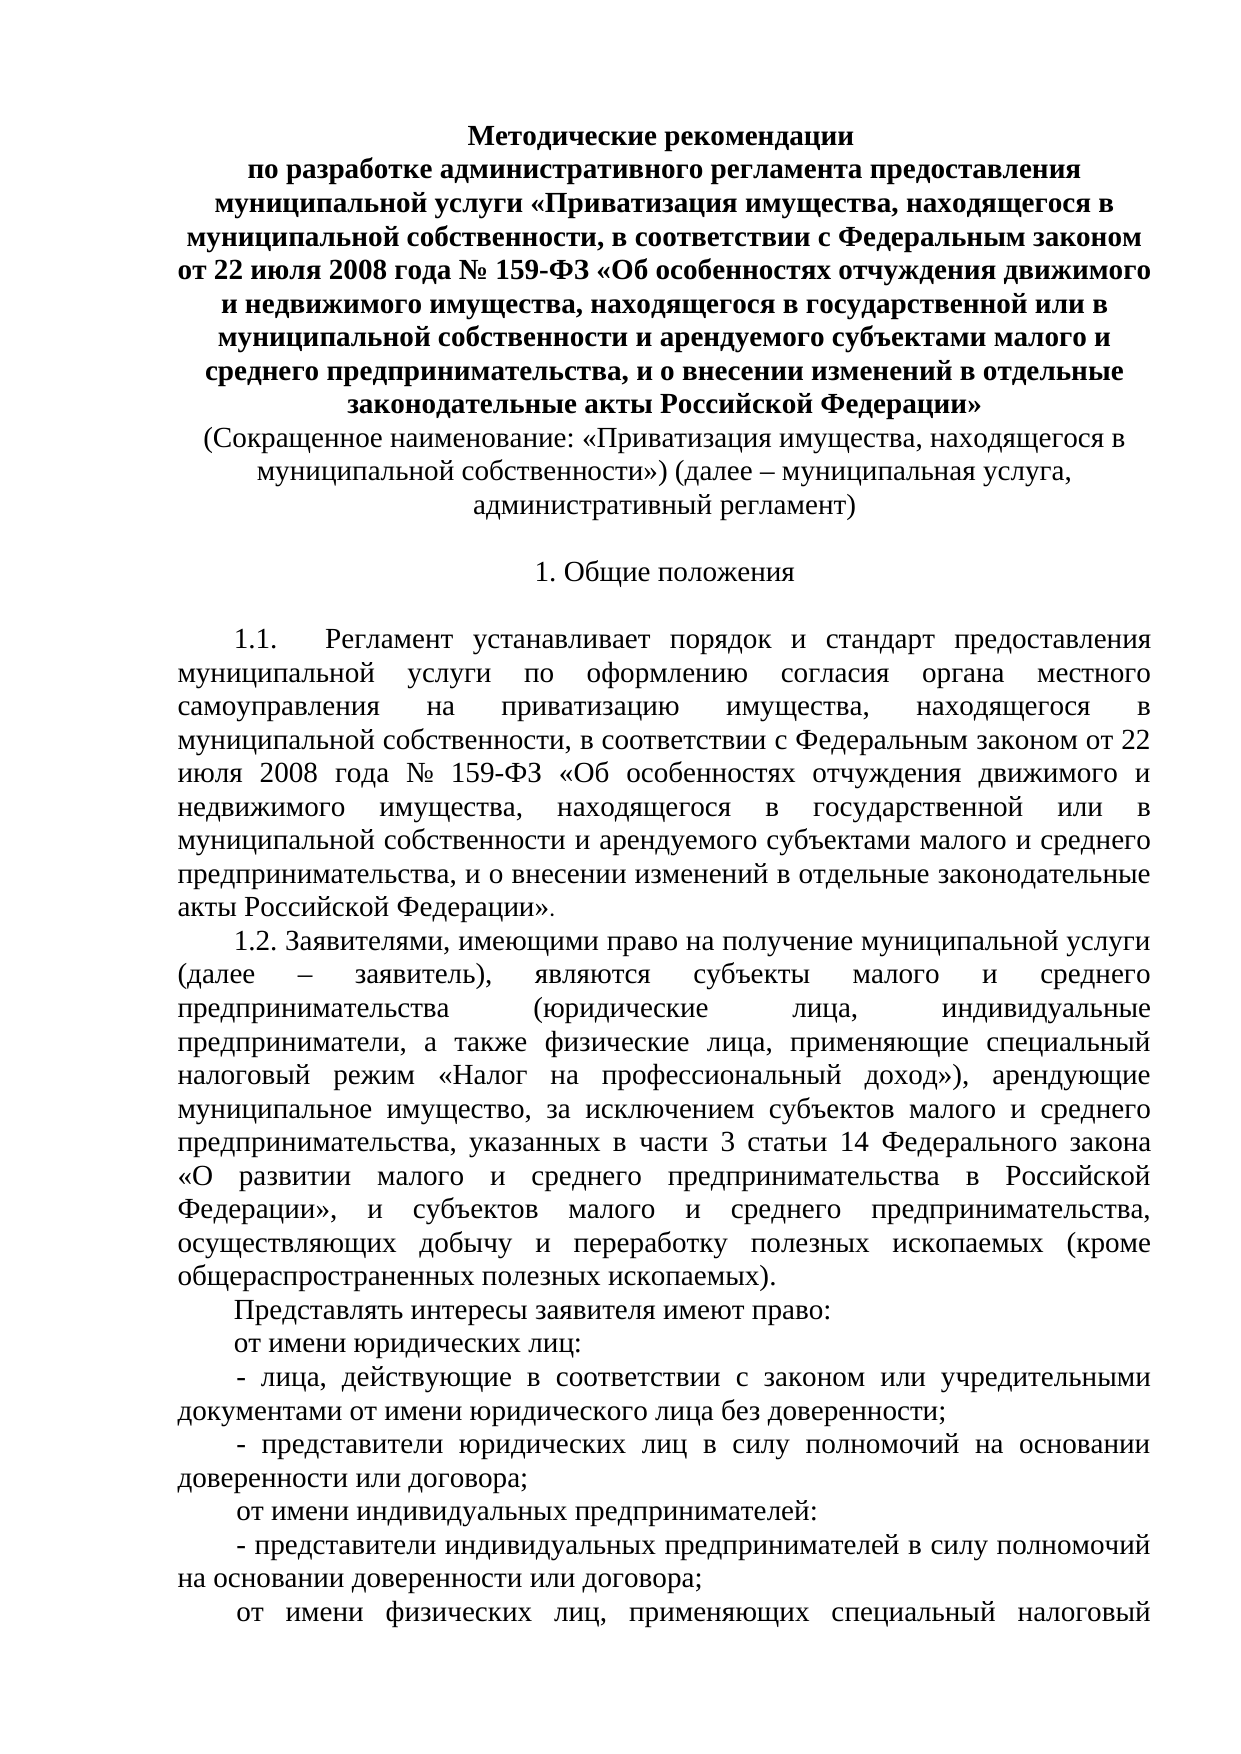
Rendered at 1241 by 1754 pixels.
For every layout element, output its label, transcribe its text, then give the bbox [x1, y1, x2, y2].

text Методические рекомендации по разработке административного регламента предоставления муниципальной услуги «Приватизация имущества, находящегося в муниципальной собственности, в соответствии с Федеральным законом от 22 июля 2008 года № 159-ФЗ «Об особенностях отчуждения движимого и недвижимого имущества, находящегося в государственной или в муниципальной собственности и арендуемого субъектами малого и среднего предпринимательства, и о внесении изменений в отдельные законодательные акты Российской Федерации» [177, 118, 1152, 420]
list Регламент устанавливает порядок и стандарт предоставления муниципальной услуги по оформлению согласия органа местного самоуправления на приватизацию имущества, находящегося в муниципальной собственности, в соответствии с Федеральным законом от 22 июля 2008 года № 159-ФЗ «Об особенностях отчуждения движимого и недвижимого имущества, находящегося в государственной или в муниципальной собственности и арендуемого субъектами малого и среднего предпринимательства, и о внесении изменений в отдельные законодательные акты Российской Федерации». [177, 621, 1152, 923]
text - лица, действующие в соответствии с законом или учредительными документами от имени юридического лица без доверенности; [177, 1359, 1152, 1426]
text 1.2. Заявителями, имеющими право на получение муниципальной услуги (далее – заявитель), являются субъекты малого и среднего предпринимательства (юридические лица, индивидуальные предприниматели, а также физические лица, применяющие специальный налоговый режим «Налог на профессиональный доход»), арендующие муниципальное имущество, за исключением субъектов малого и среднего предпринимательства, указанных в части 3 статьи 14 Федерального закона «О развитии малого и среднего предпринимательства в Российской Федерации», и субъектов малого и среднего предпринимательства, осуществляющих добычу и переработку полезных ископаемых (кроме общераспространенных полезных ископаемых). [177, 923, 1152, 1292]
text - представители юридических лиц в силу полномочий на основании доверенности или договора; [177, 1426, 1152, 1493]
text от имени юридических лиц: [177, 1326, 1152, 1359]
text от имени индивидуальных предпринимателей: [177, 1493, 1152, 1527]
text (Сокращенное наименование: «Приватизация имущества, находящегося в муниципальной собственности») (далее – муниципальная услуга, административный регламент) [177, 420, 1152, 521]
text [177, 1594, 1152, 1627]
text Представлять интересы заявителя имеют право: [177, 1292, 1152, 1326]
text - представители индивидуальных предпринимателей в силу полномочий на основании доверенности или договора; [177, 1527, 1152, 1594]
text 1. Общие положения [177, 554, 1152, 588]
